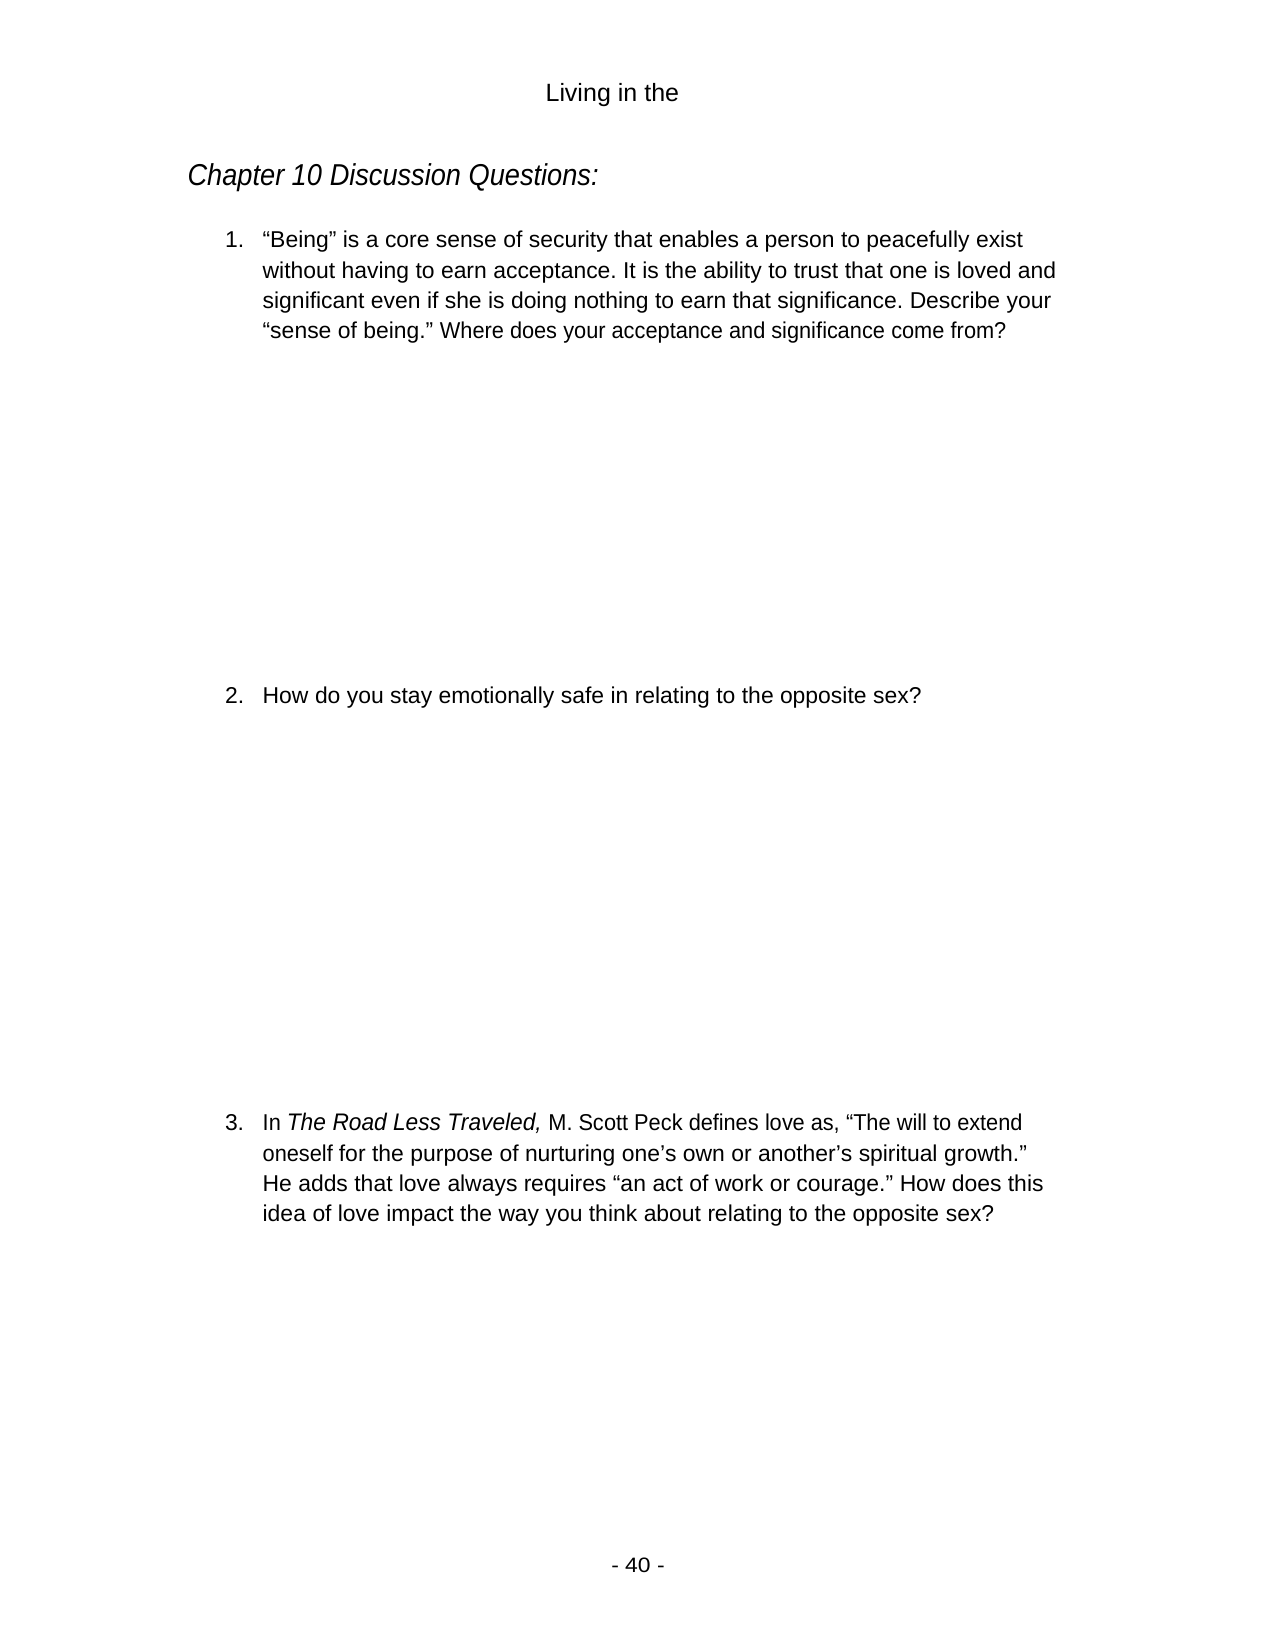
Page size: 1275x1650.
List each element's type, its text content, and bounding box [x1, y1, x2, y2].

list How do you stay emotionally safe in relating to the opposite sex? [225, 682, 1096, 709]
list In The Road Less Traveled, M. Scott Peck defines love as, “The will to extend oneself for the purpose of nurturing one’s own or another’s spiritual growth.” He adds that love always requires “an act of work or courage.” How does this idea of love impact the way you think about relating to the opposite sex? [225, 1108, 1061, 1227]
subtitle Chapter 10 Discussion Questions: [187, 157, 1086, 192]
list “Being” is a core sense of security that enables a person to peacefully exist without having to earn acceptance. It is the ability to trust that one is loved and significant even if she is doing nothing to earn that significance. Describe your “sense of being.” Where does your acceptance and significance come from? [225, 226, 1071, 343]
text - 40 - [417, 1553, 858, 1577]
